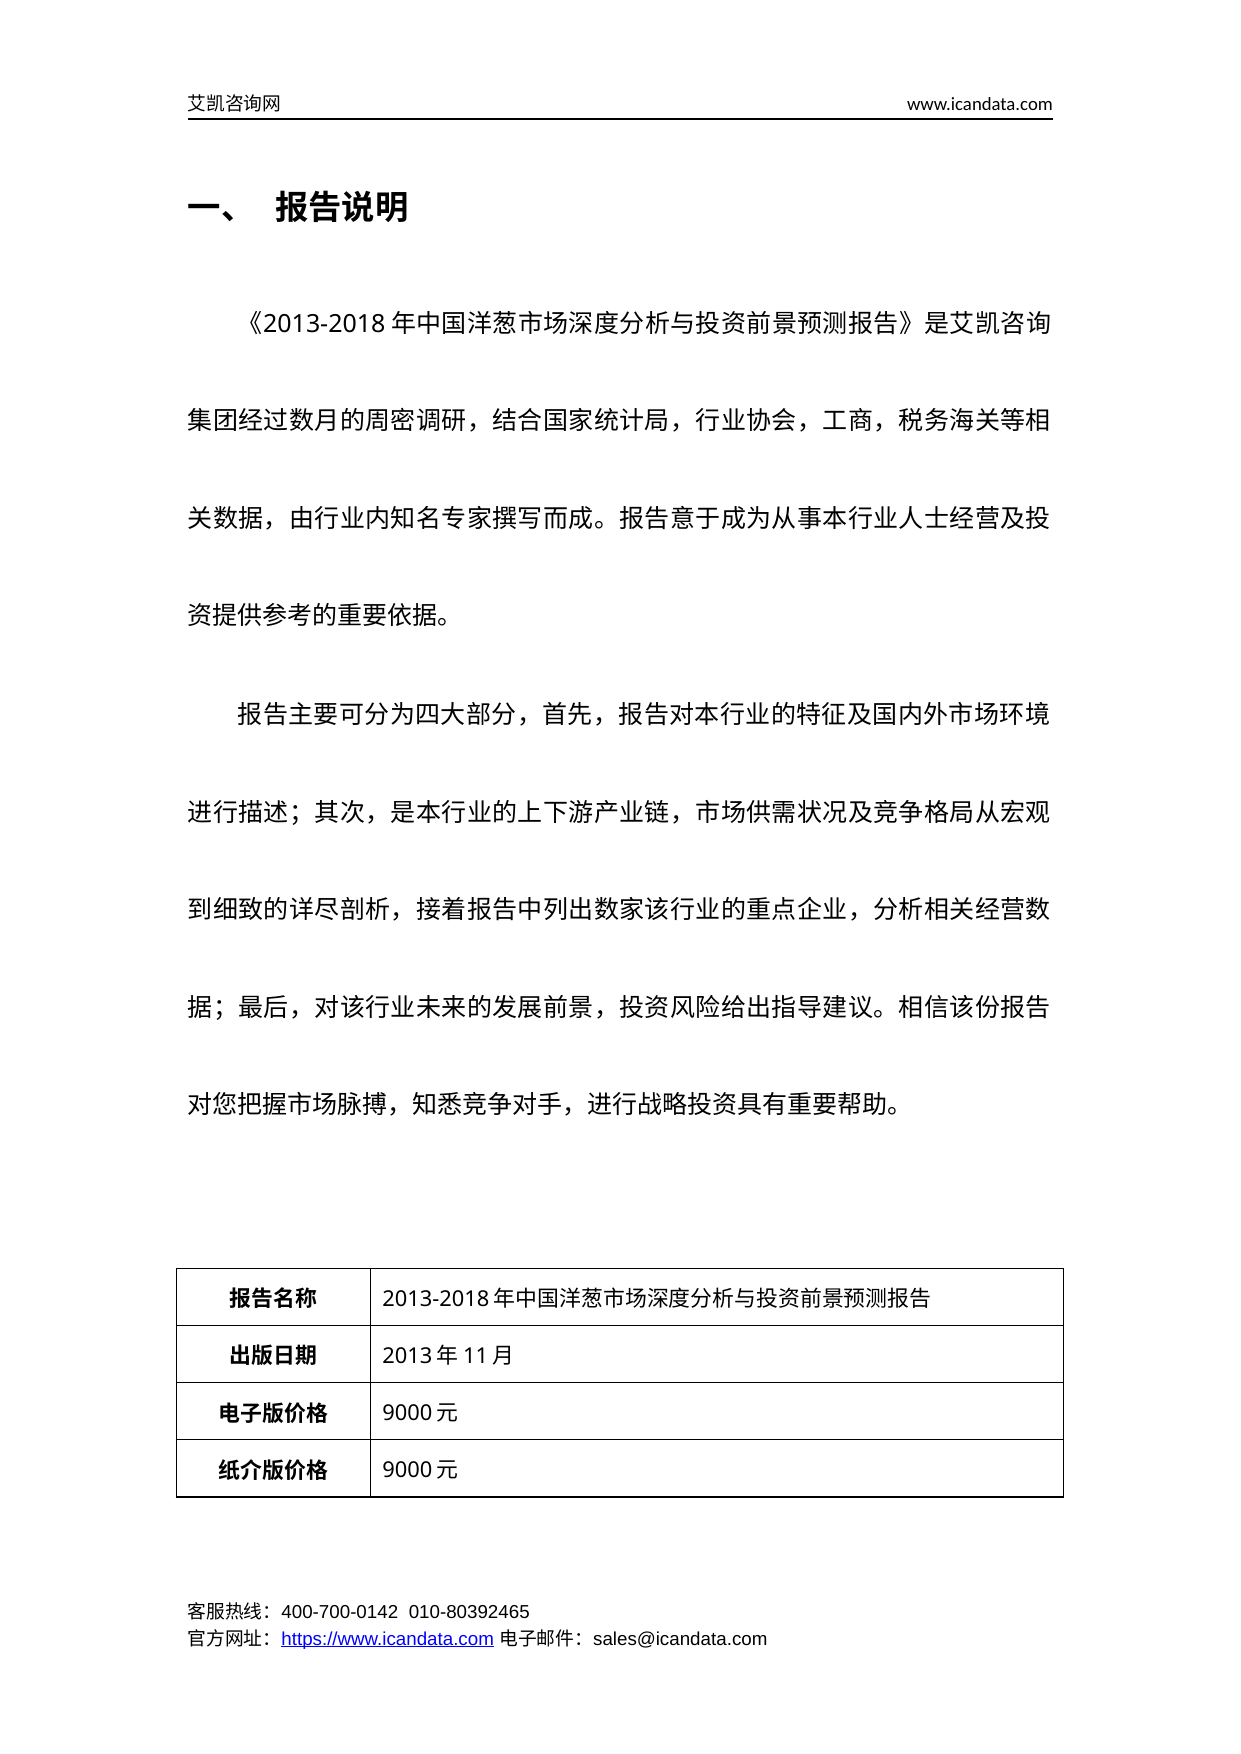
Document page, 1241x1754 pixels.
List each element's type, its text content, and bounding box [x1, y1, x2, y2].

subtitle 报告说明 [187, 172, 1053, 237]
table_header 报告名称 [177, 1269, 370, 1325]
table_cell 纸介版价格 [177, 1440, 370, 1496]
table_header 2013-2018年中国洋葱市场深度分析与投资前景预测报告 [371, 1269, 1063, 1325]
table_cell 9000元 [371, 1383, 1063, 1439]
table_cell 9000元 [371, 1440, 1063, 1496]
table_cell 电子版价格 [177, 1383, 370, 1439]
text 《2013-2018年中国洋葱市场深度分析与投资前景预测报告》是艾凯咨询集团经过数月的周密调研，结合国家统计局，行业协会，工商，税务海关等相关数据，由行业内知名专家撰写而成。报告意于成为从事本行业人士经营及投资提供参考的重要依据。 [187, 289, 1053, 646]
table_cell 出版日期 [177, 1326, 370, 1382]
text 报告主要可分为四大部分，首先，报告对本行业的特征及国内外市场环境进行描述；其次，是本行业的上下游产业链，市场供需状况及竞争格局从宏观到细致的详尽剖析，接着报告中列出数家该行业的重点企业，分析相关经营数据；最后，对该行业未来的发展前景，投资风险给出指导建议。相信该份报告对您把握市场脉搏，知悉竞争对手，进行战略投资具有重要帮助。 [187, 681, 1053, 1136]
table_cell 2013年11月 [371, 1326, 1063, 1382]
